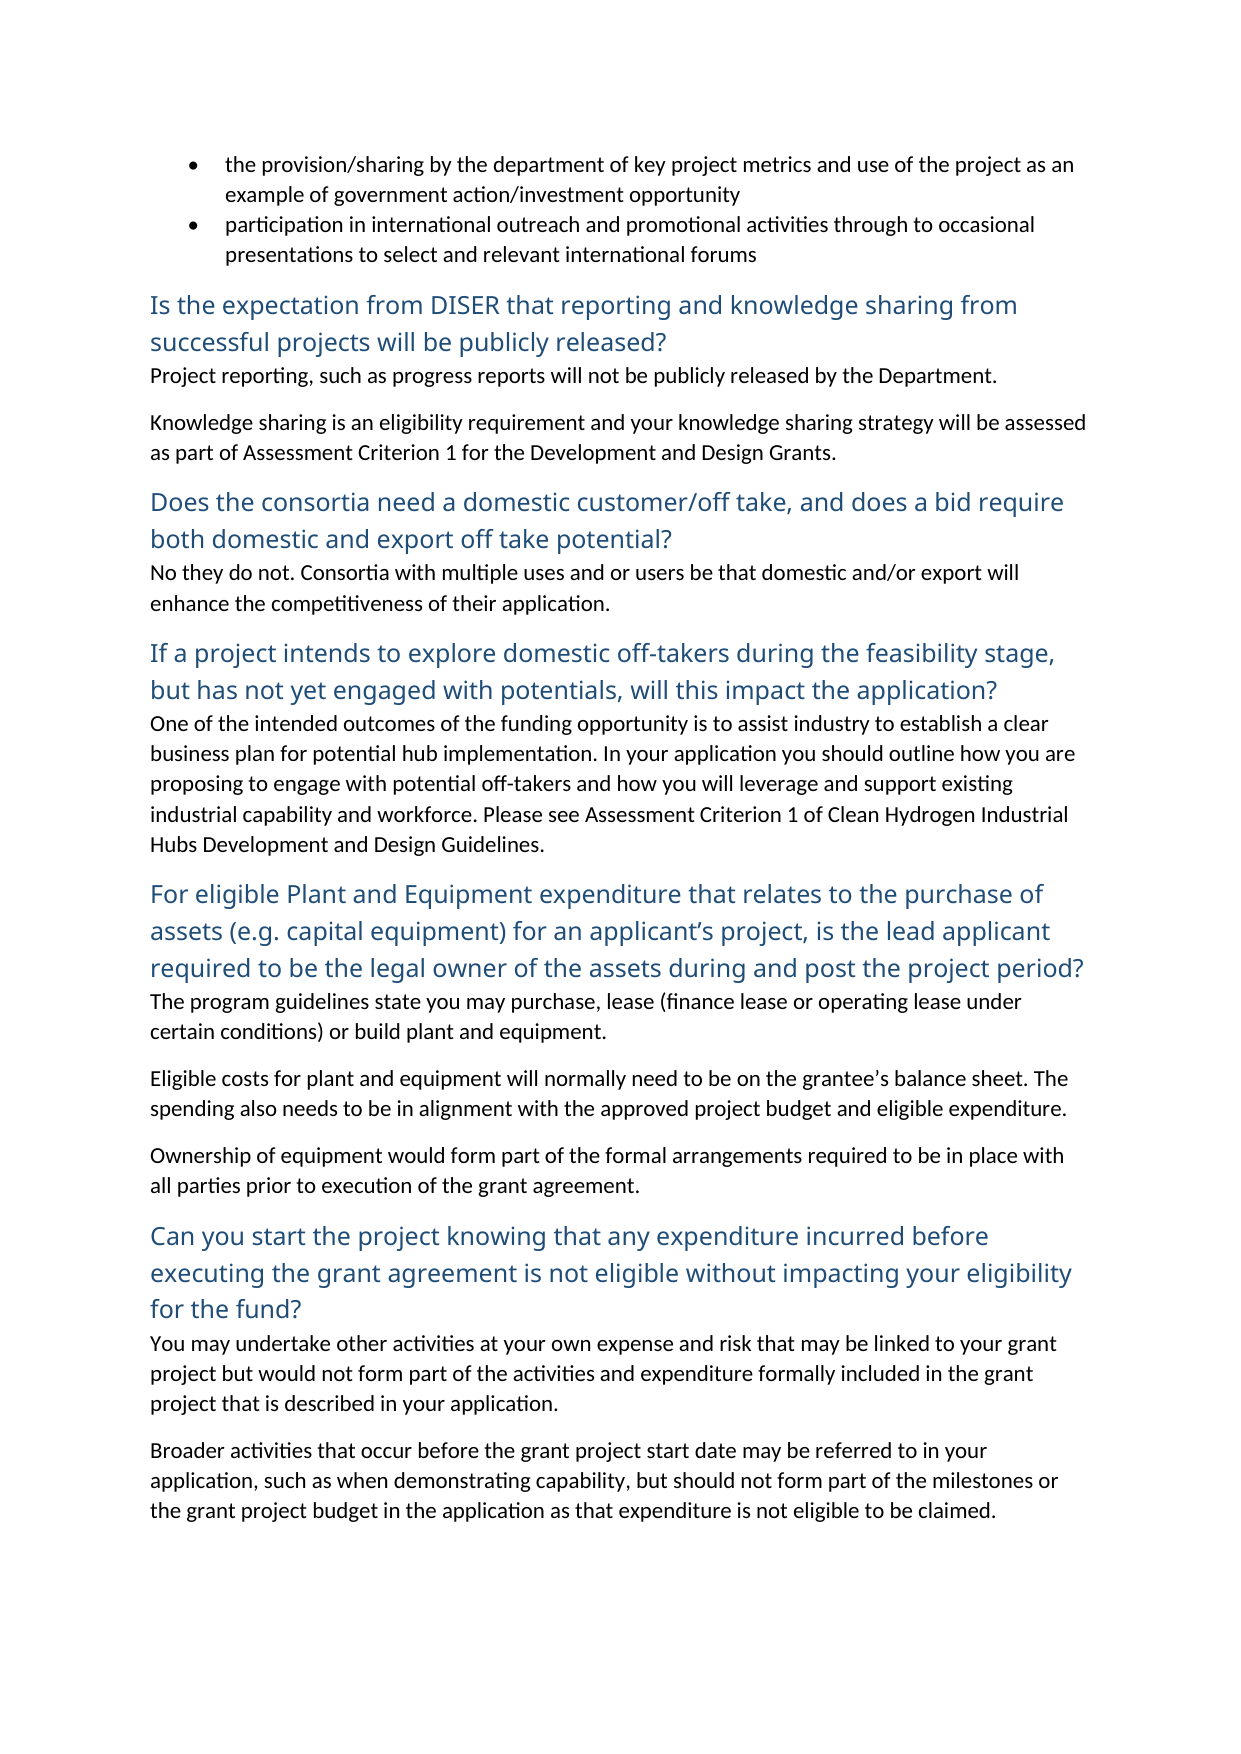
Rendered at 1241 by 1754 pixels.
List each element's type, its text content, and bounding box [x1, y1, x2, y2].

subtitle If a project intends to explore domestic off-takers during the feasibility stage, but has not yet engaged with potentials, will this impact the application? [150, 636, 1090, 706]
text Project reporting, such as progress reports will not be publicly released by the Department. [150, 361, 1090, 389]
text Knowledge sharing is an eligibility requirement and your knowledge sharing strategy will be assessed as part of Assessment Criterion 1 for the Development and Design Grants. [150, 408, 1090, 466]
subtitle Does the consortia need a domestic customer/off take, and does a bid require both domestic and export off take potential? [150, 485, 1090, 556]
subtitle For eligible Plant and Equipment expenditure that relates to the purchase of assets (e.g. capital equipment) for an applicant’s project, is the lead applicant required to be the legal owner of the assets during and post the project period? [150, 877, 1090, 984]
list participation in international outreach and promotional activities through to occasional presentations to select and relevant international forums [187, 210, 1090, 269]
text Eligible costs for plant and equipment will normally need to be on the grantee’s balance sheet. The spending also needs to be in alignment with the approved project budget and eligible expenditure. [150, 1064, 1090, 1122]
text One of the intended outcomes of the funding opportunity is to assist industry to establish a clear business plan for potential hub implementation. In your application you should outline how you are proposing to engage with potential off-takers and how you will leverage and support existing industrial capability and workforce. Please see Assessment Criterion 1 of Clean Hydrogen Industrial Hubs Development and Design Guidelines. [150, 709, 1090, 858]
subtitle Can you start the project knowing that any expenditure incurred before executing the grant agreement is not eligible without impacting your eligibility for the fund? [150, 1218, 1090, 1326]
text Ownership of equipment would form part of the formal arrangements required to be in place with all parties prior to execution of the grant agreement. [150, 1141, 1090, 1199]
subtitle Is the expectation from DISER that reporting and knowledge sharing from successful projects will be publicly released? [150, 287, 1090, 358]
text Broader activities that occur before the grant project start date may be referred to in your application, such as when demonstrating capability, but should not form part of the milestones or the grant project budget in the application as that expenditure is not eligible to be claimed. [150, 1436, 1090, 1524]
list the provision/sharing by the department of key project metrics and use of the project as an example of government action/investment opportunity [187, 150, 1090, 208]
text You may undertake other activities at your own expense and risk that may be linked to your grant project but would not form part of the activities and expenditure formally included in the grant project that is described in your application. [150, 1329, 1090, 1417]
text The program guidelines state you may purchase, lease (finance lease or operating lease under certain conditions) or build plant and equipment. [150, 987, 1090, 1045]
text No they do not. Consortia with multiple uses and or users be that domestic and/or export will enhance the competitiveness of their application. [150, 558, 1090, 617]
